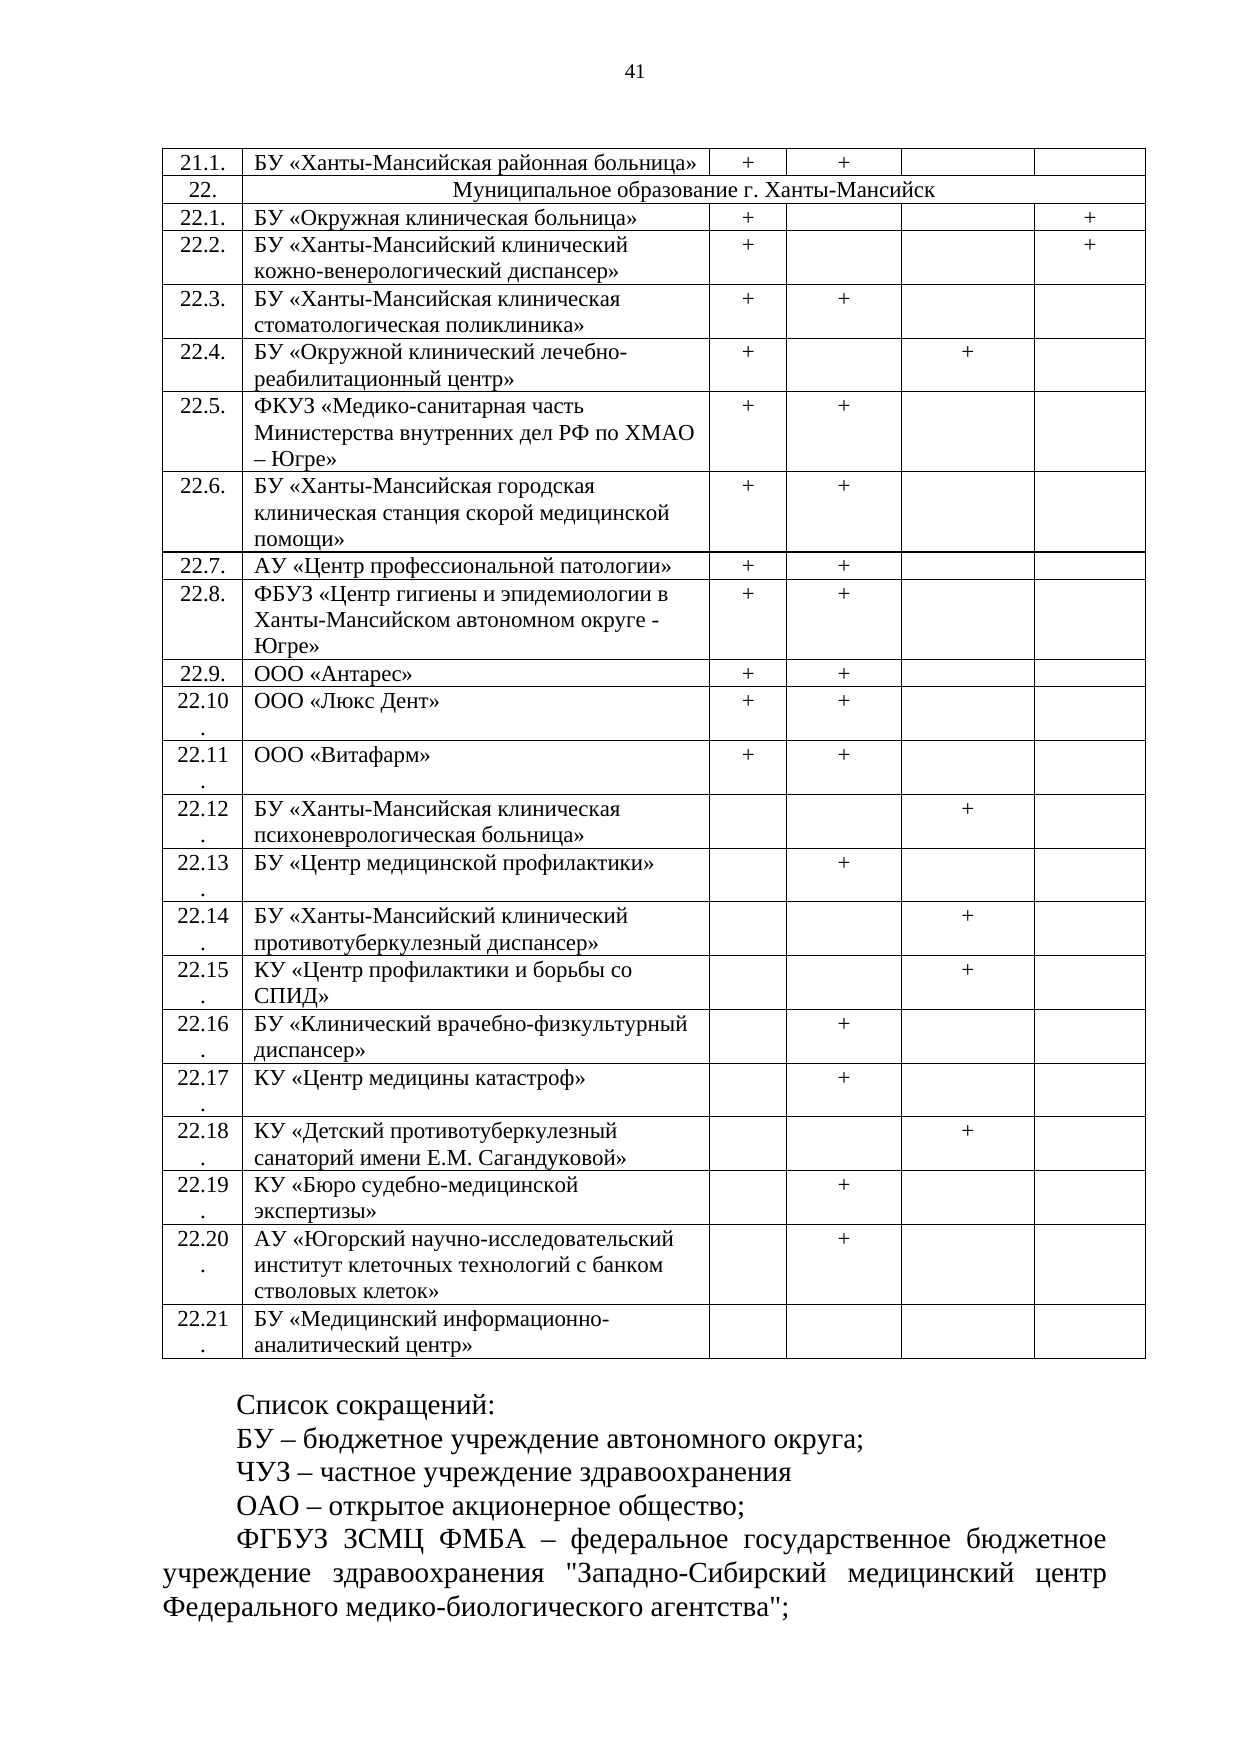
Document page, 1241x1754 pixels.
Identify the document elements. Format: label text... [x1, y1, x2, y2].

table_cell [902, 553, 1034, 579]
table_cell 22.4. [163, 339, 242, 391]
table_cell БУ «Окружной клинический лечебно-реабилитационный центр» [243, 339, 709, 391]
table_cell БУ «Ханты-Мансийский клинический противотуберкулезный диспансер» [243, 902, 709, 955]
table_cell + [710, 472, 786, 551]
table_cell [902, 1171, 1034, 1224]
table_cell + [902, 956, 1034, 1009]
table_cell [710, 849, 786, 901]
table_cell [902, 1064, 1034, 1116]
table_cell [902, 1305, 1034, 1358]
table_cell [1035, 687, 1145, 740]
table_cell [1035, 1305, 1145, 1358]
table_cell 22. [163, 176, 242, 202]
table_cell 22.9. [163, 660, 242, 686]
table_cell 22.16. [163, 1010, 242, 1062]
table_cell + [902, 902, 1034, 955]
table_cell 22.14. [163, 902, 242, 955]
table_cell [1035, 1171, 1145, 1224]
table_cell [1035, 795, 1145, 847]
table_cell 22.18. [163, 1117, 242, 1170]
table_cell [710, 1064, 786, 1116]
table_cell [902, 687, 1034, 740]
table_cell + [902, 1117, 1034, 1170]
table_cell + [1035, 204, 1145, 230]
table_cell КУ «Центр медицины катастроф» [243, 1064, 709, 1116]
table_cell [902, 1225, 1034, 1304]
table_cell [787, 1305, 901, 1358]
table_cell БУ «Центр медицинской профилактики» [243, 849, 709, 901]
table_cell [710, 1010, 786, 1062]
table_cell 22.7. [163, 553, 242, 579]
table_cell 22.20. [163, 1225, 242, 1304]
table_cell + [787, 1064, 901, 1116]
table_cell [710, 1305, 786, 1358]
table_cell [787, 956, 901, 1009]
table_cell [1035, 1010, 1145, 1062]
table_cell + [787, 149, 901, 175]
table_cell [902, 204, 1034, 230]
text ОАО – открытое акционерное общество; [162, 1488, 1107, 1522]
table_cell [1035, 849, 1145, 901]
table_cell [710, 1171, 786, 1224]
table_cell [902, 392, 1034, 471]
table_cell [787, 795, 901, 847]
table_cell АУ «Югорский научно-исследовательский институт клеточных технологий с банком стволовых клеток» [243, 1225, 709, 1304]
table_cell 22.13. [163, 849, 242, 901]
table_cell + [902, 339, 1034, 391]
table_cell КУ «Бюро судебно-медицинской экспертизы» [243, 1171, 709, 1224]
table_cell 22.17. [163, 1064, 242, 1116]
table_cell 22.1. [163, 204, 242, 230]
table_cell + [710, 231, 786, 284]
table_cell [1035, 741, 1145, 794]
table_cell [1035, 580, 1145, 659]
table_cell [902, 660, 1034, 686]
table_cell 22.21. [163, 1305, 242, 1358]
table_cell + [787, 1171, 901, 1224]
table_cell 22.8. [163, 580, 242, 659]
table_cell [902, 1010, 1034, 1062]
table_cell [902, 849, 1034, 901]
table_cell 22.5. [163, 392, 242, 471]
table_cell [902, 741, 1034, 794]
table_cell КУ «Детский противотуберкулезный санаторий имени Е.М. Сагандуковой» [243, 1117, 709, 1170]
table_cell ООО «Люкс Дент» [243, 687, 709, 740]
table_cell [787, 902, 901, 955]
table_cell + [710, 392, 786, 471]
table_cell + [787, 1225, 901, 1304]
text Список сокращений: [162, 1387, 1107, 1421]
table_cell + [710, 553, 786, 579]
table_cell + [787, 392, 901, 471]
table_cell [1035, 285, 1145, 337]
table_cell [710, 956, 786, 1009]
table_cell [902, 580, 1034, 659]
table_cell БУ «Окружная клиническая больница» [243, 204, 709, 230]
table_cell [710, 902, 786, 955]
table_cell [902, 472, 1034, 551]
table_cell + [902, 795, 1034, 847]
table_cell + [787, 741, 901, 794]
table_cell + [710, 741, 786, 794]
table_cell [1035, 472, 1145, 551]
table_cell ООО «Витафарм» [243, 741, 709, 794]
table_cell + [710, 660, 786, 686]
table_cell [787, 231, 901, 284]
table_cell БУ «Ханты-Мансийская клиническая стоматологическая поликлиника» [243, 285, 709, 337]
table_cell 22.3. [163, 285, 242, 337]
table_cell [1035, 902, 1145, 955]
table_cell + [710, 285, 786, 337]
table_cell БУ «Медицинский информационно-аналитический центр» [243, 1305, 709, 1358]
table_cell + [787, 553, 901, 579]
table_cell + [787, 580, 901, 659]
table_cell ООО «Антарес» [243, 660, 709, 686]
table_cell [1035, 1225, 1145, 1304]
table_cell БУ «Ханты-Мансийская городская клиническая станция скорой медицинской помощи» [243, 472, 709, 551]
table_cell + [787, 687, 901, 740]
table_cell 22.15. [163, 956, 242, 1009]
table_cell [1035, 339, 1145, 391]
table_cell [1035, 392, 1145, 471]
table_cell БУ «Ханты-Мансийская клиническая психоневрологическая больница» [243, 795, 709, 847]
table_cell [787, 339, 901, 391]
table_cell + [787, 849, 901, 901]
table_cell [902, 231, 1034, 284]
table_cell [1035, 1064, 1145, 1116]
table_cell + [787, 660, 901, 686]
table_cell 22.2. [163, 231, 242, 284]
table_cell [710, 795, 786, 847]
table_cell 22.11. [163, 741, 242, 794]
text ЧУЗ – частное учреждение здравоохранения [162, 1454, 1107, 1488]
table_cell АУ «Центр профессиональной патологии» [243, 553, 709, 579]
table_cell + [710, 687, 786, 740]
table_cell 22.10. [163, 687, 242, 740]
table_cell + [710, 149, 786, 175]
table_cell [710, 1117, 786, 1170]
table_cell [1035, 149, 1145, 175]
table_cell [1035, 1117, 1145, 1170]
table_cell 22.12. [163, 795, 242, 847]
table_cell + [710, 339, 786, 391]
table_cell + [710, 204, 786, 230]
text БУ – бюджетное учреждение автономного округа; [162, 1421, 1107, 1454]
table_cell 22.19. [163, 1171, 242, 1224]
table_cell [902, 285, 1034, 337]
table_cell КУ «Центр профилактики и борьбы со СПИД» [243, 956, 709, 1009]
table_cell БУ «Клинический врачебно-физкультурный диспансер» [243, 1010, 709, 1062]
table_cell Муниципальное образование г. Ханты-Мансийск [243, 176, 1145, 202]
table_cell + [1035, 231, 1145, 284]
table_cell ФБУЗ «Центр гигиены и эпидемиологии в Ханты-Мансийском автономном округе - Югре» [243, 580, 709, 659]
text ФГБУЗ ЗСМЦ ФМБА – федеральное государственное бюджетное учреждение здравоохранения "Западно-Сибирский медицинский центр Федерального медико-биологического агентства"; [162, 1522, 1107, 1622]
table_cell [1035, 553, 1145, 579]
table_cell БУ «Ханты-Мансийский клинический кожно-венерологический диспансер» [243, 231, 709, 284]
table_cell БУ «Ханты-Мансийская районная больница» [243, 149, 709, 175]
table_cell + [787, 1010, 901, 1062]
table_cell [1035, 660, 1145, 686]
table_cell [710, 1225, 786, 1304]
table_cell + [710, 580, 786, 659]
table_cell ФКУЗ «Медико-санитарная часть Министерства внутренних дел РФ по ХМАО – Югре» [243, 392, 709, 471]
table_cell [902, 149, 1034, 175]
table_cell 21.1. [163, 149, 242, 175]
table_cell + [787, 285, 901, 337]
table_cell [787, 1117, 901, 1170]
table_cell [787, 204, 901, 230]
table_cell [1035, 956, 1145, 1009]
table_cell 22.6. [163, 472, 242, 551]
table_cell + [787, 472, 901, 551]
